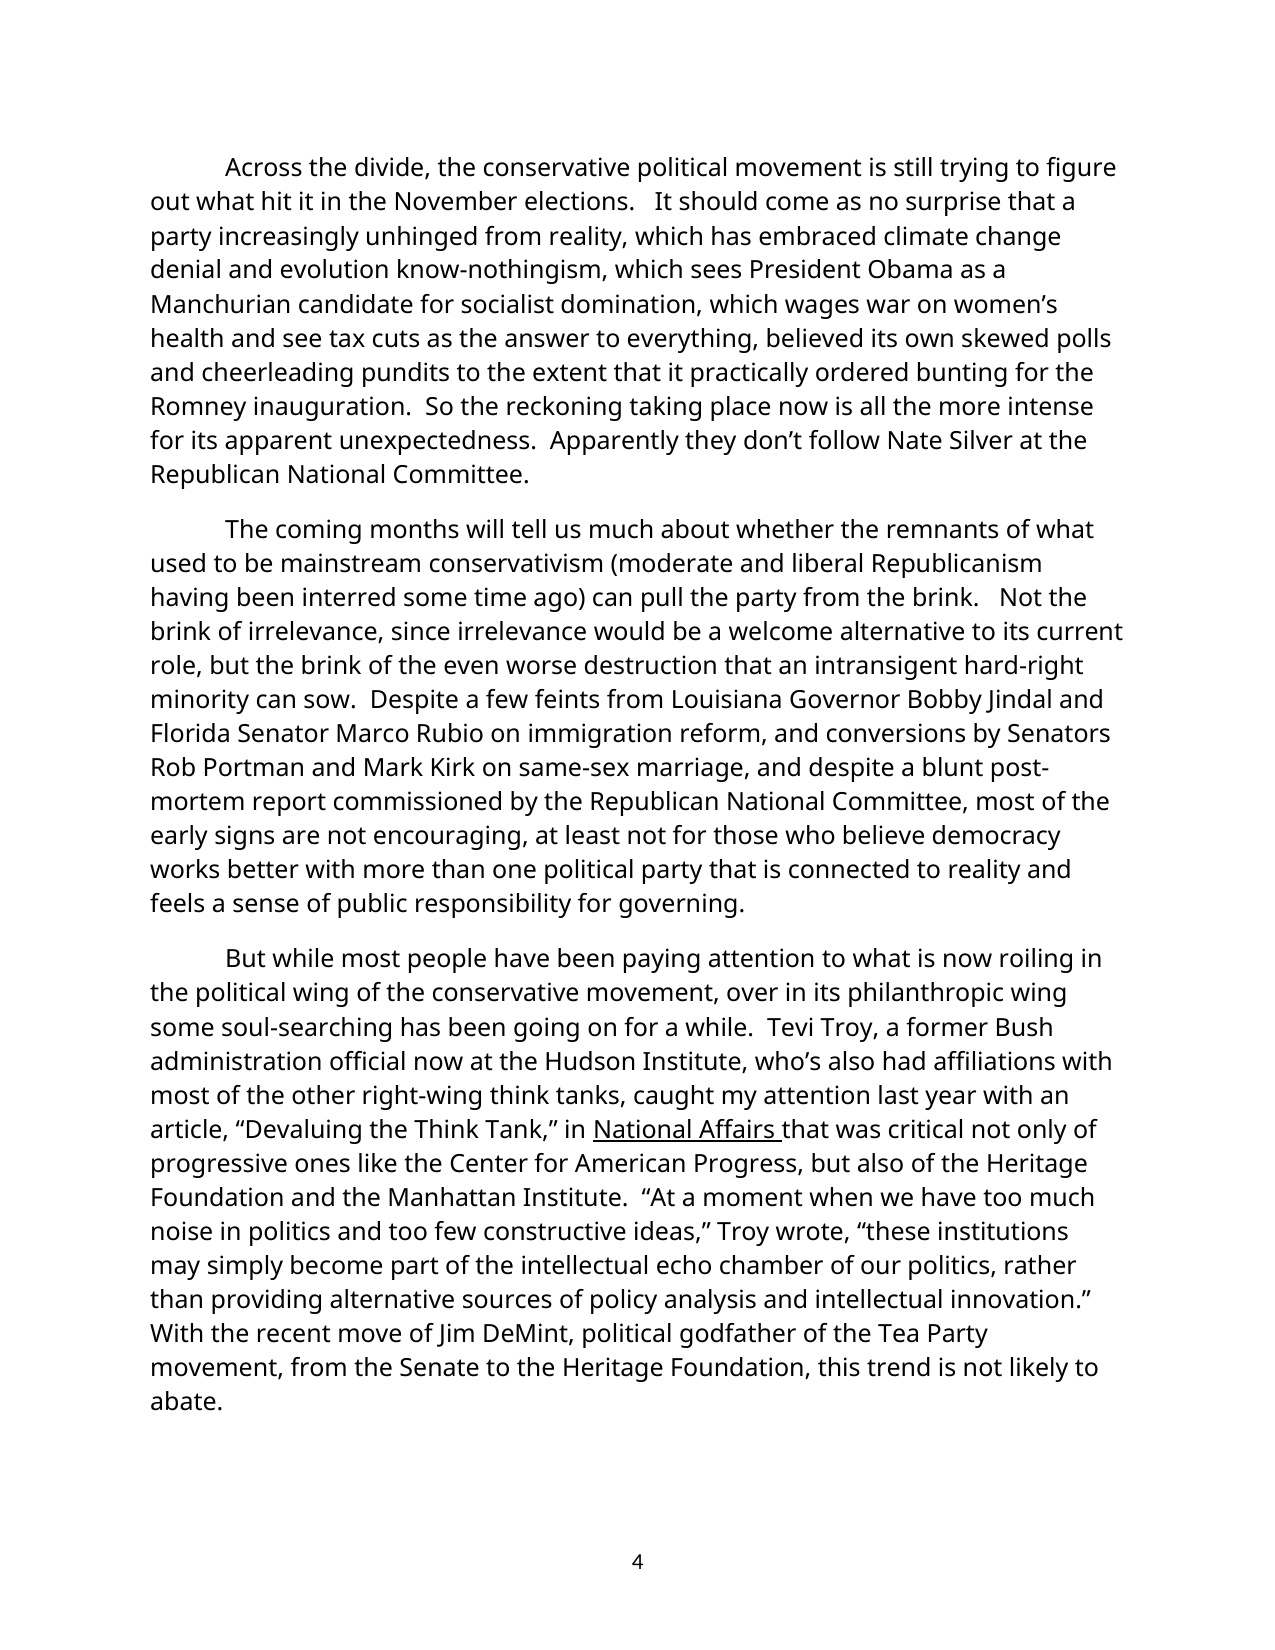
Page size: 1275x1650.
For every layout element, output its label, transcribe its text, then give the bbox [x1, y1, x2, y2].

text But while most people have been paying attention to what is now roiling in the political wing of the conservative movement, over in its philanthropic wing some soul-searching has been going on for a while. Tevi Troy, a former Bush administration official now at the Hudson Institute, who’s also had affiliations with most of the other right-wing think tanks, caught my attention last year with an article, “Devaluing the Think Tank,” in National Affairs that was critical not only of progressive ones like the Center for American Progress, but also of the Heritage Foundation and the Manhattan Institute. “At a moment when we have too much noise in politics and too few constructive ideas,” Troy wrote, “these institutions may simply become part of the intellectual echo chamber of our politics, rather than providing alternative sources of policy analysis and intellectual innovation.” With the recent move of Jim DeMint, political godfather of the Tea Party movement, from the Senate to the Heritage Foundation, this trend is not likely to abate. [150, 941, 1125, 1418]
text The coming months will tell us much about whether the remnants of what used to be mainstream conservativism (moderate and liberal Republicanism having been interred some time ago) can pull the party from the brink. Not the brink of irrelevance, since irrelevance would be a welcome alternative to its current role, but the brink of the even worse destruction that an intransigent hard-right minority can sow. Despite a few feints from Louisiana Governor Bobby Jindal and Florida Senator Marco Rubio on immigration reform, and conversions by Senators Rob Portman and Mark Kirk on same-sex marriage, and despite a blunt post-mortem report commissioned by the Republican National Committee, most of the early signs are not encouraging, at least not for those who believe democracy works better with more than one political party that is connected to reality and feels a sense of public responsibility for governing. [150, 511, 1125, 920]
text Across the divide, the conservative political movement is still trying to figure out what hit it in the November elections. It should come as no surprise that a party increasingly unhinged from reality, which has embraced climate change denial and evolution know-nothingism, which sees President Obama as a Manchurian candidate for socialist domination, which wages war on women’s health and see tax cuts as the answer to everything, believed its own skewed polls and cheerleading pundits to the extent that it practically ordered bunting for the Romney inauguration. So the reckoning taking place now is all the more intense for its apparent unexpectedness. Apparently they don’t follow Nate Silver at the Republican National Committee. [150, 150, 1125, 491]
